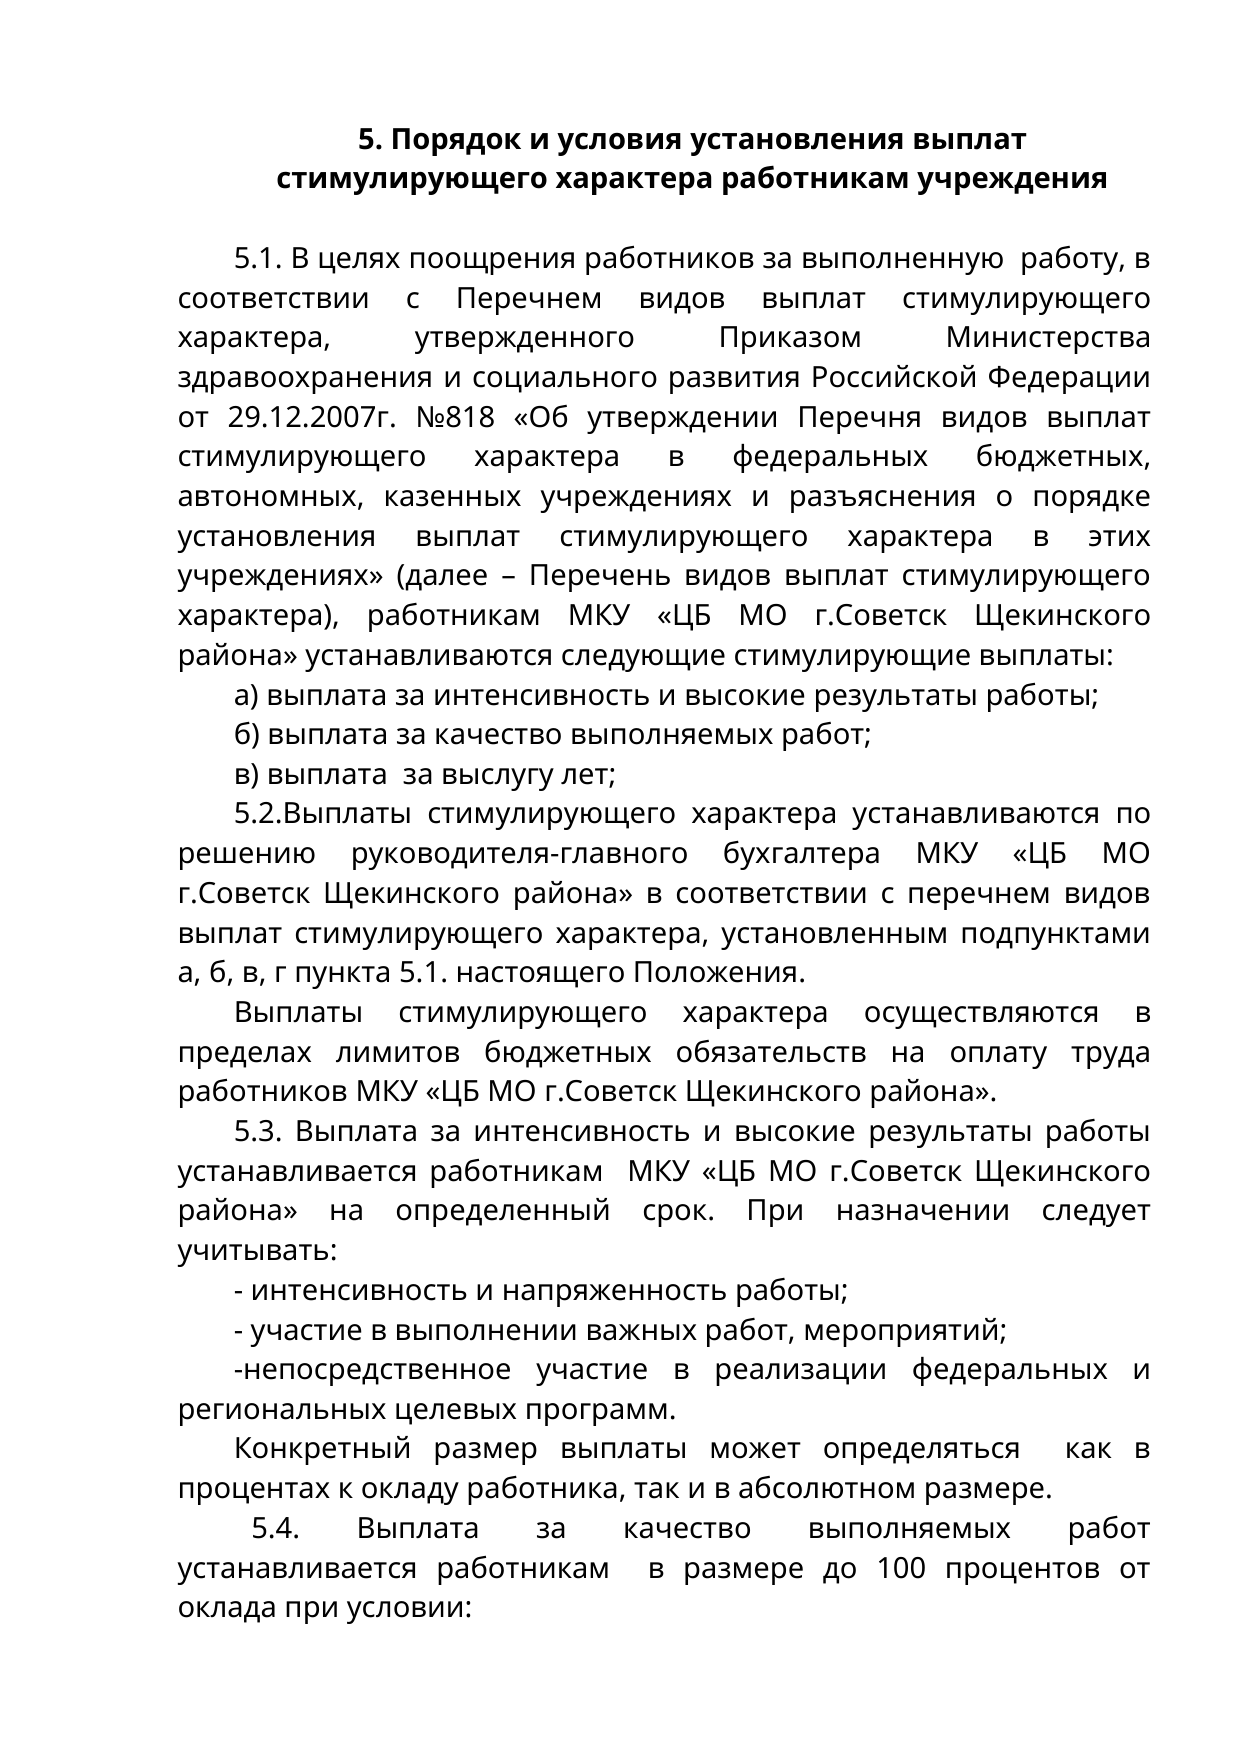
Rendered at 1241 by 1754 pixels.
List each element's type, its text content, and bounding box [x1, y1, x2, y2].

text 5.1. В целях поощрения работников за выполненную работу, в соответствии с Перечнем видов выплат стимулирующего характера, утвержденного Приказом Министерства здравоохранения и социального развития Российской Федерации от 29.12.2007г. №818 «Об утверждении Перечня видов выплат стимулирующего характера в федеральных бюджетных, автономных, казенных учреждениях и разъяснения о порядке установления выплат стимулирующего характера в этих учреждениях» (далее – Перечень видов выплат стимулирующего характера), работникам МКУ «ЦБ МО г.Советск Щекинского района» устанавливаются следующие стимулирующие выплаты: [177, 237, 1152, 674]
text Конкретный размер выплаты может определяться как в процентах к окладу работника, так и в абсолютном размере. [177, 1428, 1152, 1507]
text б) выплата за качество выполняемых работ; [177, 713, 1152, 753]
text а) выплата за интенсивность и высокие результаты работы; [177, 674, 1152, 713]
text в) выплата за выслугу лет; [177, 753, 1152, 793]
text - интенсивность и напряженность работы; [177, 1269, 1152, 1309]
text 5.3. Выплата за интенсивность и высокие результаты работы устанавливается работникам МКУ «ЦБ МО г.Советск Щекинского района» на определенный срок. При назначении следует учитывать: [177, 1110, 1152, 1269]
text 5. Порядок и условия установления выплат [177, 118, 1152, 158]
text - участие в выполнении важных работ, мероприятий; [177, 1309, 1152, 1348]
text -непосредственное участие в реализации федеральных и региональных целевых программ. [177, 1348, 1152, 1428]
text 5.2.Выплаты стимулирующего характера устанавливаются по решению руководителя-главного бухгалтера МКУ «ЦБ МО г.Советск Щекинского района» в соответствии с перечнем видов выплат стимулирующего характера, установленным подпунктами а, б, в, г пункта 5.1. настоящего Положения. [177, 793, 1152, 991]
text 5.4. Выплата за качество выполняемых работ устанавливается работникам в размере до 100 процентов от оклада при условии: [177, 1507, 1152, 1626]
text Выплаты стимулирующего характера осуществляются в пределах лимитов бюджетных обязательств на оплату труда работников МКУ «ЦБ МО г.Советск Щекинского района». [177, 991, 1152, 1110]
text стимулирующего характера работникам учреждения [177, 158, 1152, 197]
